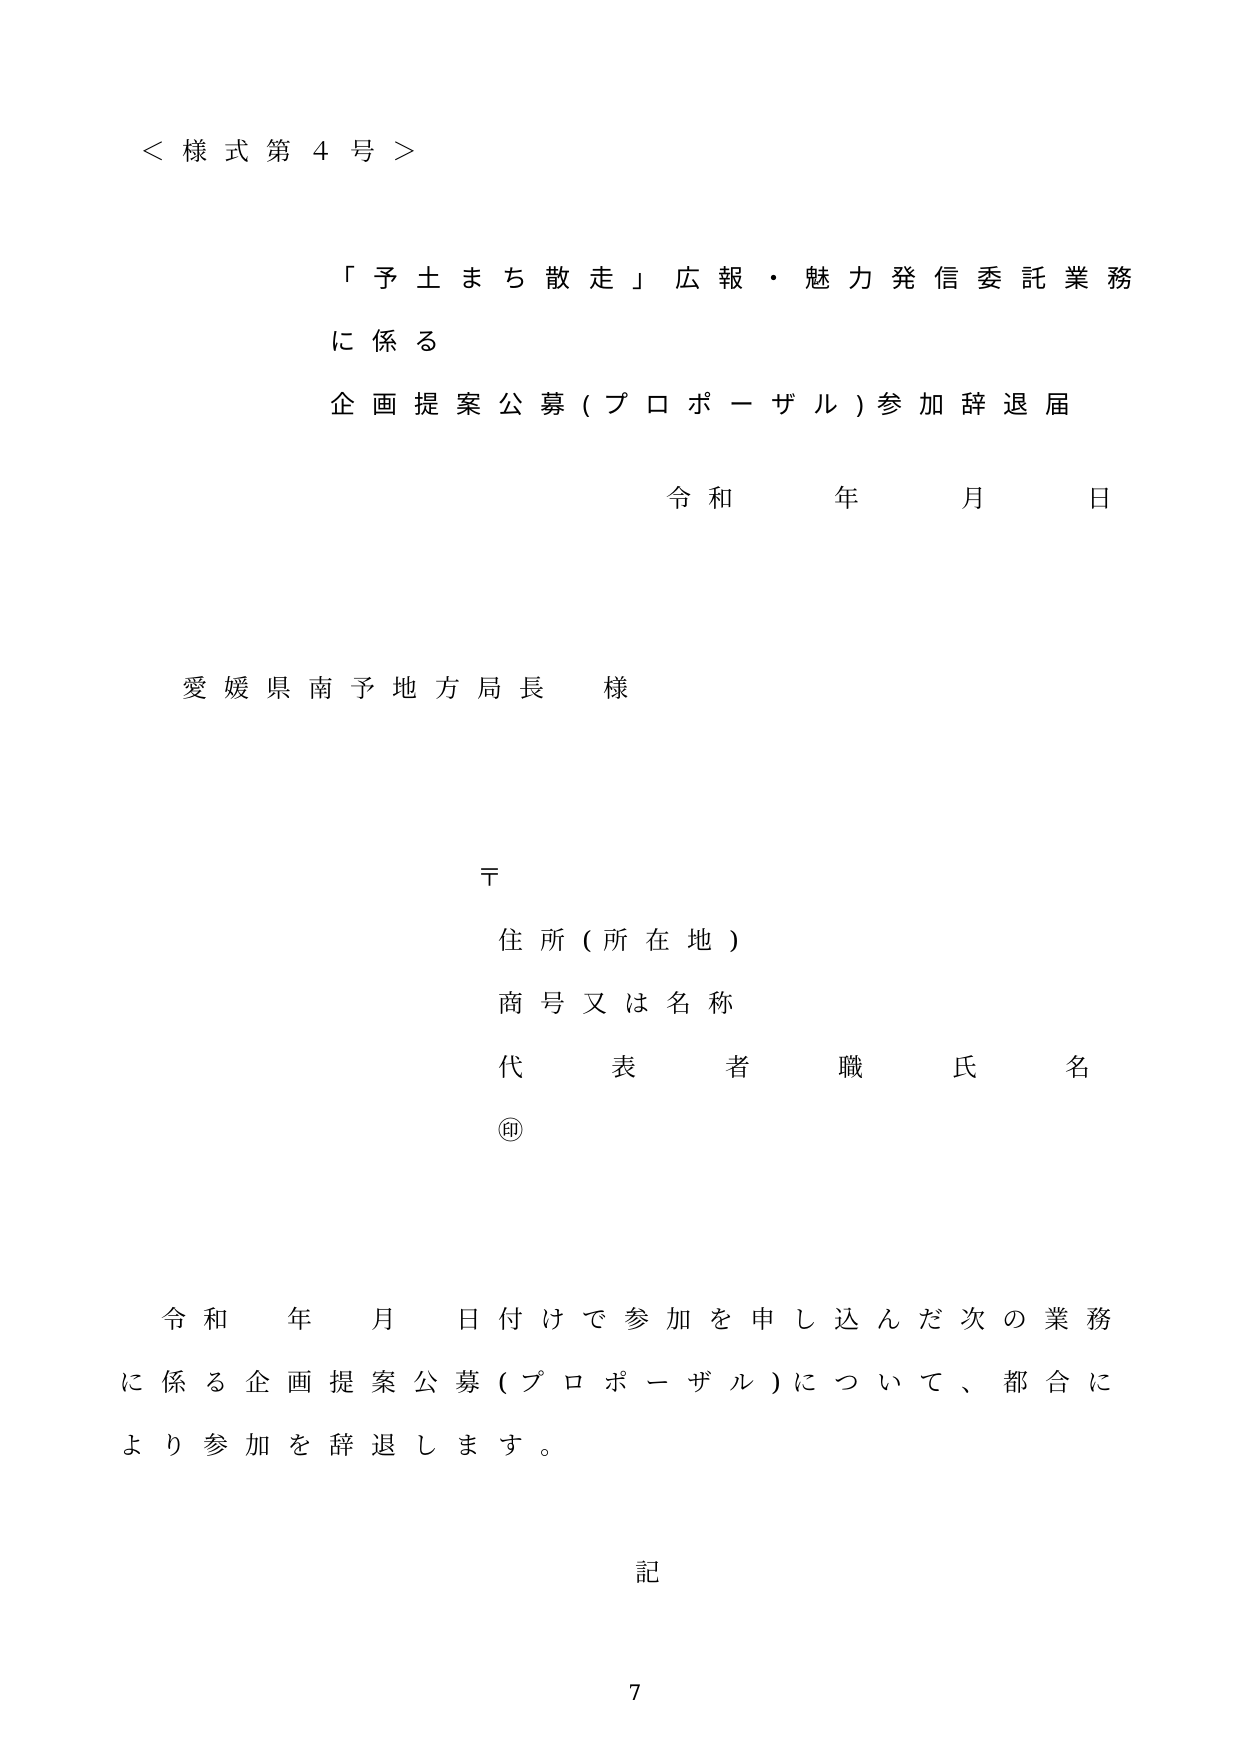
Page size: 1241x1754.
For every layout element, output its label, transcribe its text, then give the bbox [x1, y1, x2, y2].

text 住所(所在地) [478, 907, 1150, 971]
text 企画提案公募(プロポーザル)参加辞退届 [309, 371, 1150, 434]
text 〒 [457, 844, 1150, 907]
text 「予土まち散走」広報・魅力発信委託業務に係る [309, 245, 1150, 371]
text 愛媛県南予地方局長 様 [140, 655, 1150, 718]
text 記 [119, 1539, 1150, 1602]
text 代表者職氏名 ㊞ [478, 1034, 1108, 1160]
text 令和 年 月 日付けで参加を申し込んだ次の業務に係る企画提案公募(プロポーザル)について、都合により参加を辞退します。 [119, 1286, 1150, 1476]
text 令和 年 月 日 [119, 466, 1129, 529]
text ＜様式第４号＞ [140, 118, 1150, 182]
text 商号又は名称 [478, 971, 1150, 1034]
